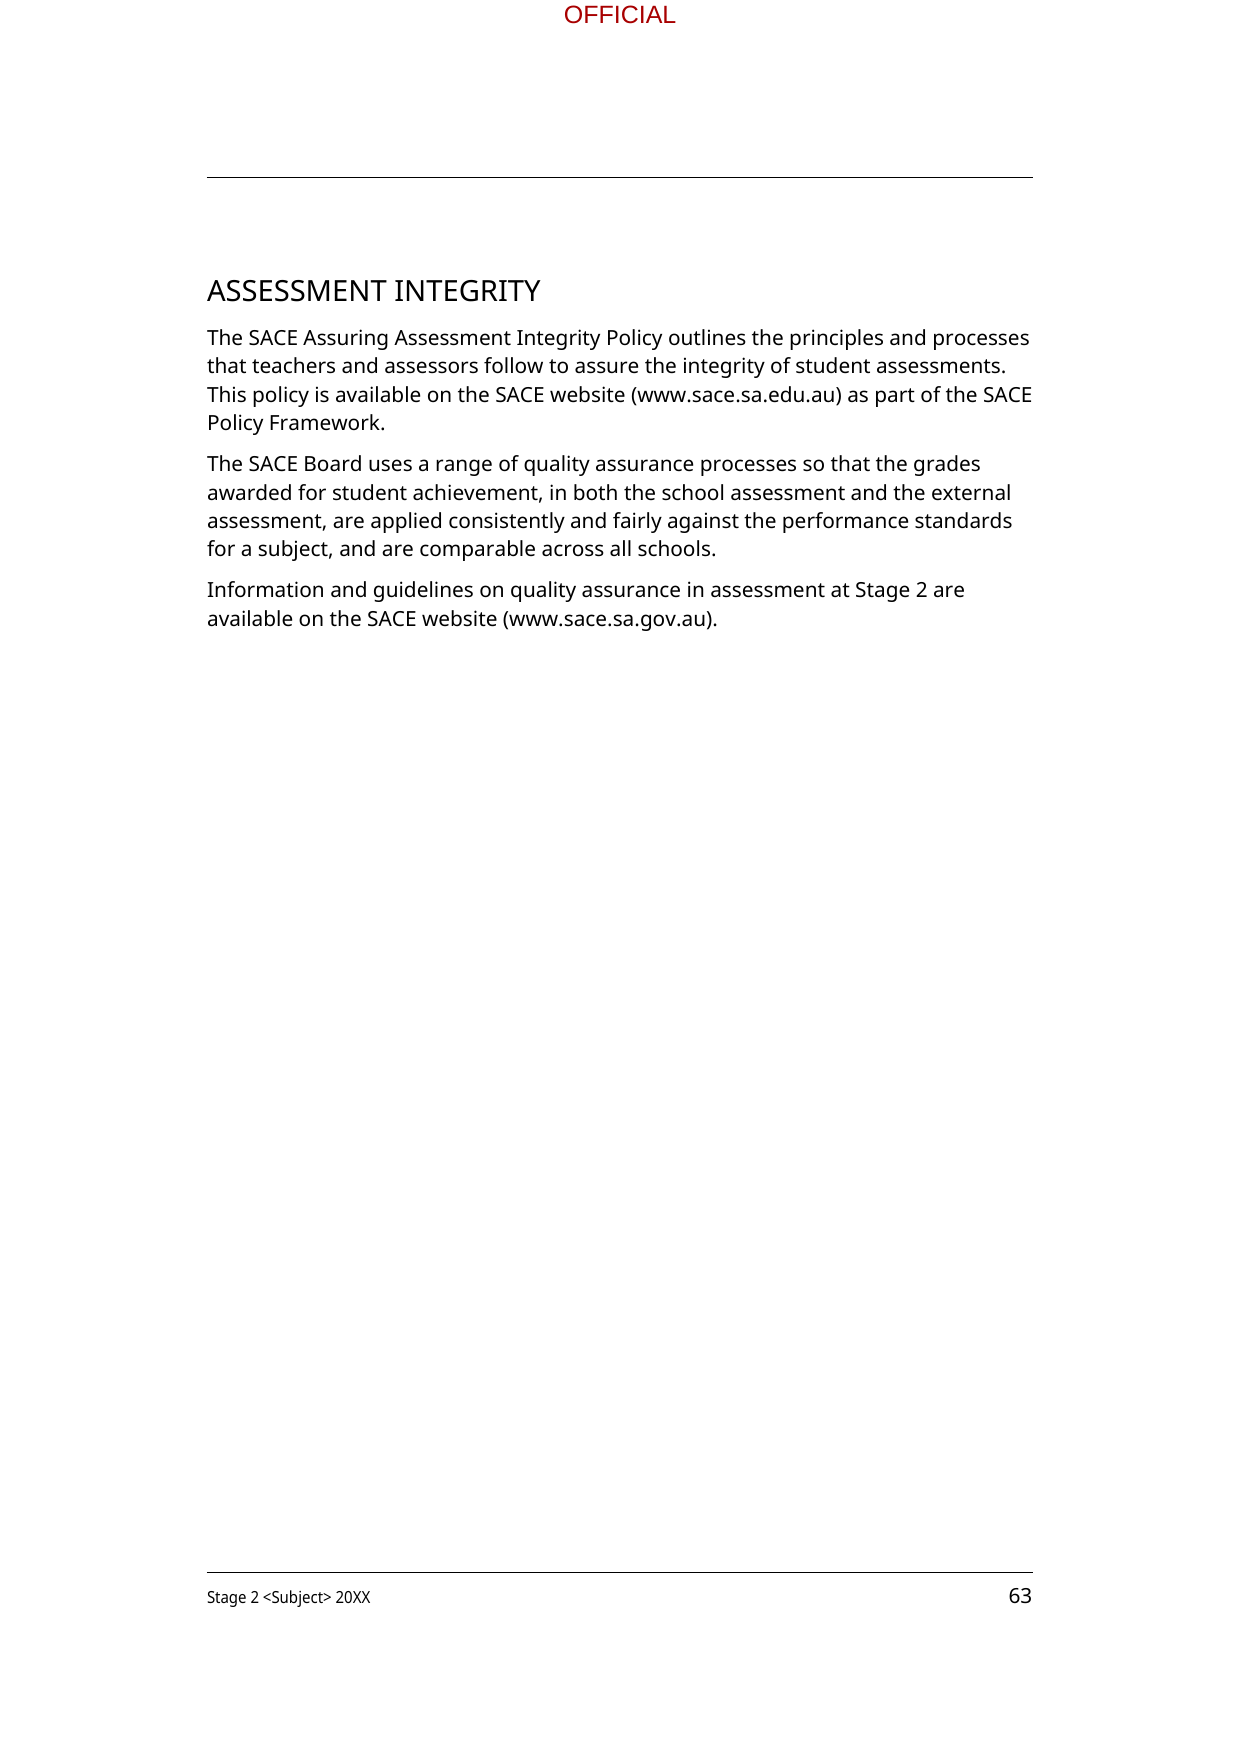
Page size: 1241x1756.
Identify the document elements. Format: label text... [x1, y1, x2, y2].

text Assessment Integrity [207, 271, 1033, 310]
text The SACE Assuring Assessment Integrity Policy outlines the principles and processes that teachers and assessors follow to assure the integrity of student assessments. This policy is available on the SACE website (www.sace.sa.edu.au) as part of the SACE Policy Framework. [207, 323, 1033, 437]
text The SACE Board uses a range of quality assurance processes so that the grades awarded for student achievement, in both the school assessment and the external assessment, are applied consistently and fairly against the performance standards for a subject, and are comparable across all schools. [207, 449, 1033, 563]
text Information and guidelines on quality assurance in assessment at Stage 2 are available on the SACE website (www.sace.sa.gov.au). [207, 575, 1033, 632]
